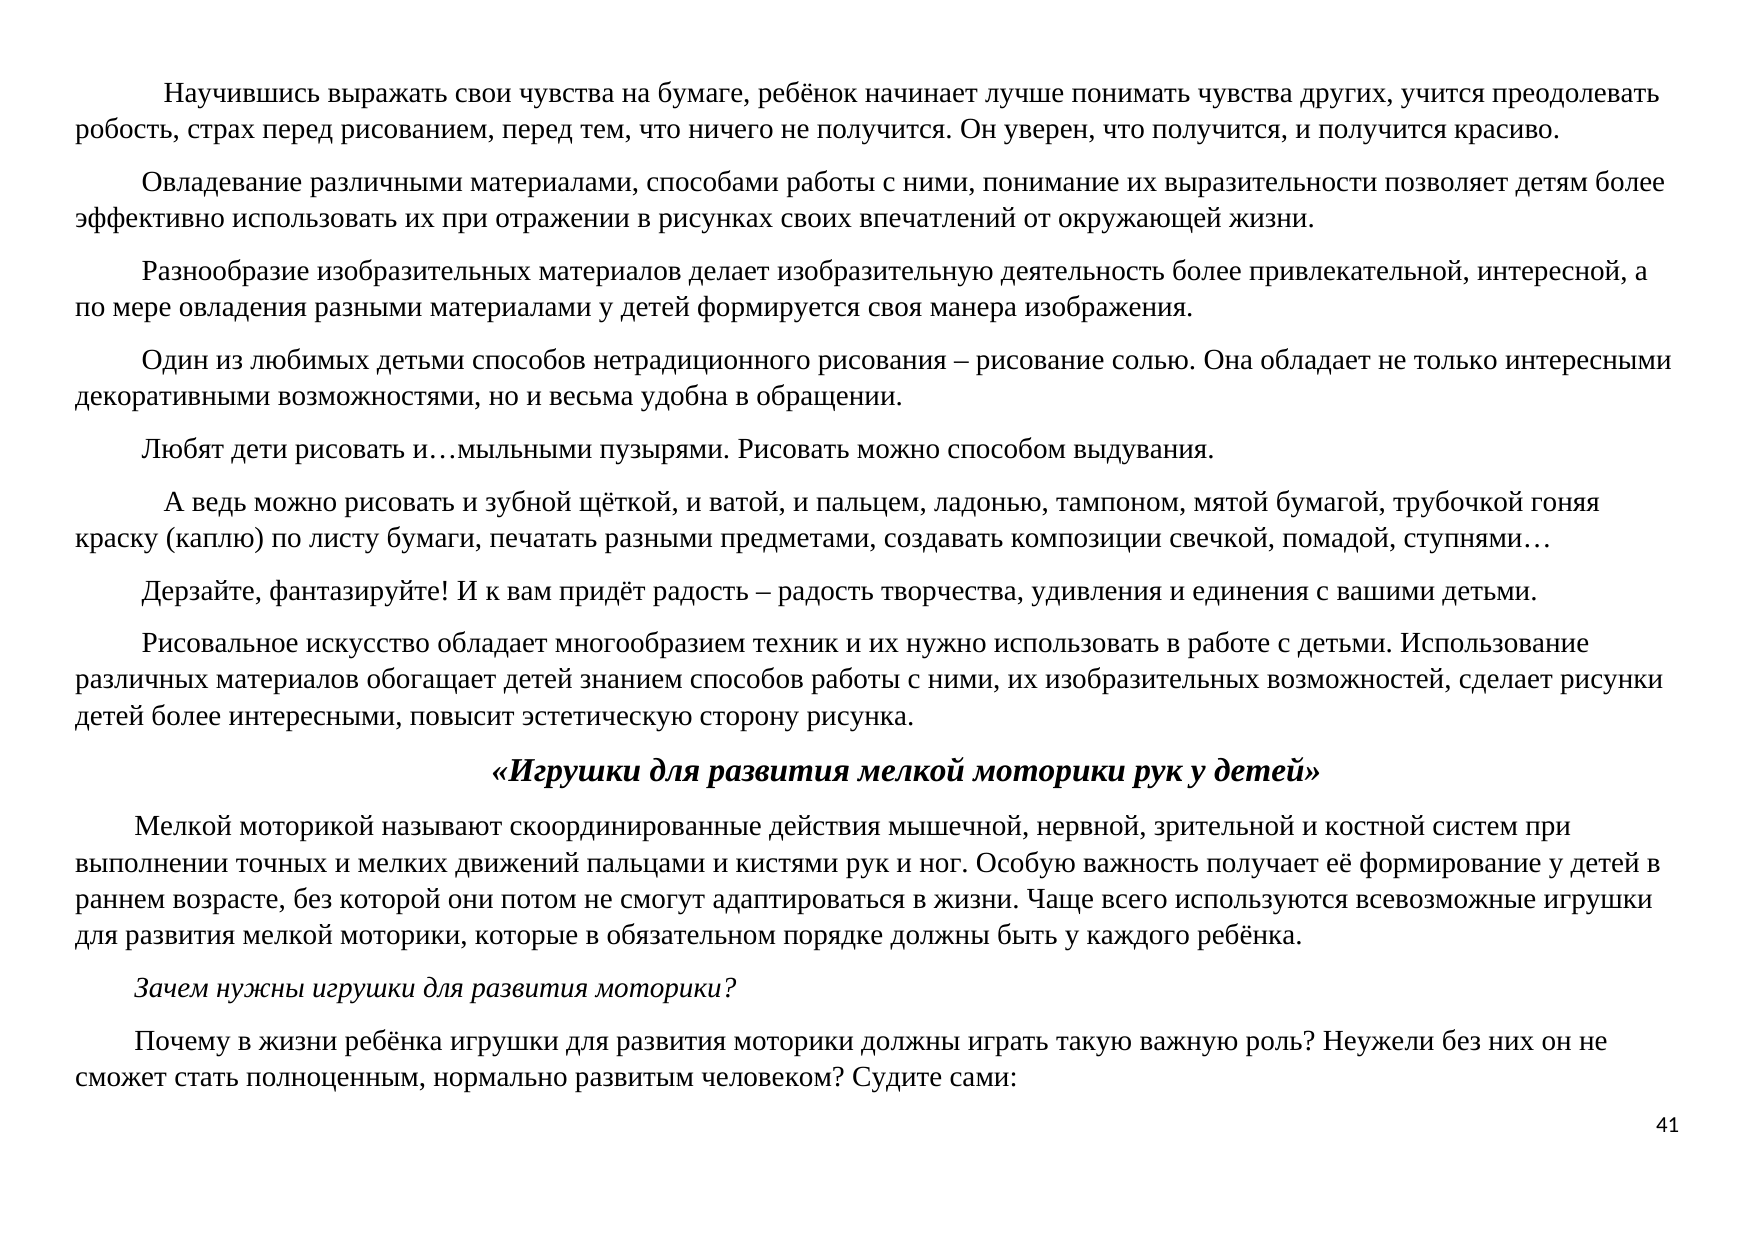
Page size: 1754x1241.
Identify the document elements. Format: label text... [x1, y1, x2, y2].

text «Игрушки для развития мелкой моторики рук у детей» [75, 751, 1679, 789]
text Дерзайте, фантазируйте! И к вам придёт радость – радость творчества, удивления и единения с вашими детьми. [75, 573, 1679, 606]
text Овладевание различными материалами, способами работы с ними, понимание их выразительности позволяет детям более эффективно использовать их при отражении в рисунках своих впечатлений от окружающей жизни. [75, 164, 1679, 234]
text Мелкой моторикой называют скоординированные действия мышечной, нервной, зрительной и костной систем при выполнении точных и мелких движений пальцами и кистями рук и ног. Особую важность получает её формирование у детей в раннем возрасте, без которой они потом не смогут адаптироваться в жизни. Чаще всего используются всевозможные игрушки для развития мелкой моторики, которые в обязательном порядке должны быть у каждого ребёнка. [75, 808, 1679, 951]
text Любят дети рисовать и…мыльными пузырями. Рисовать можно способом выдувания. [75, 431, 1679, 464]
text А ведь можно рисовать и зубной щёткой, и ватой, и пальцем, ладонью, тампоном, мятой бумагой, трубочкой гоняя краску (каплю) по листу бумаги, печатать разными предметами, создавать композиции свечкой, помадой, ступнями… [75, 484, 1679, 553]
text Разнообразие изобразительных материалов делает изобразительную деятельность более привлекательной, интересной, а по мере овладения разными материалами у детей формируется своя манера изображения. [75, 253, 1679, 323]
text Один из любимых детьми способов нетрадиционного рисования – рисование солью. Она обладает не только интересными декоративными возможностями, но и весьма удобна в обращении. [75, 342, 1679, 412]
text Рисовальное искусство обладает многообразием техник и их нужно использовать в работе с детьми. Использование различных материалов обогащает детей знанием способов работы с ними, их изобразительных возможностей, сделает рисунки детей более интересными, повысит эстетическую сторону рисунка. [75, 625, 1679, 731]
text Почему в жизни ребёнка игрушки для развития моторики должны играть такую важную роль? Неужели без них он не сможет стать полноценным, нормально развитым человеком? Судите сами: [75, 1023, 1679, 1092]
text Научившись выражать свои чувства на бумаге, ребёнок начинает лучше понимать чувства других, учится преодолевать робость, страх перед рисованием, перед тем, что ничего не получится. Он уверен, что получится, и получится красиво. [75, 75, 1679, 145]
text Зачем нужны игрушки для развития моторики? [75, 970, 1679, 1003]
